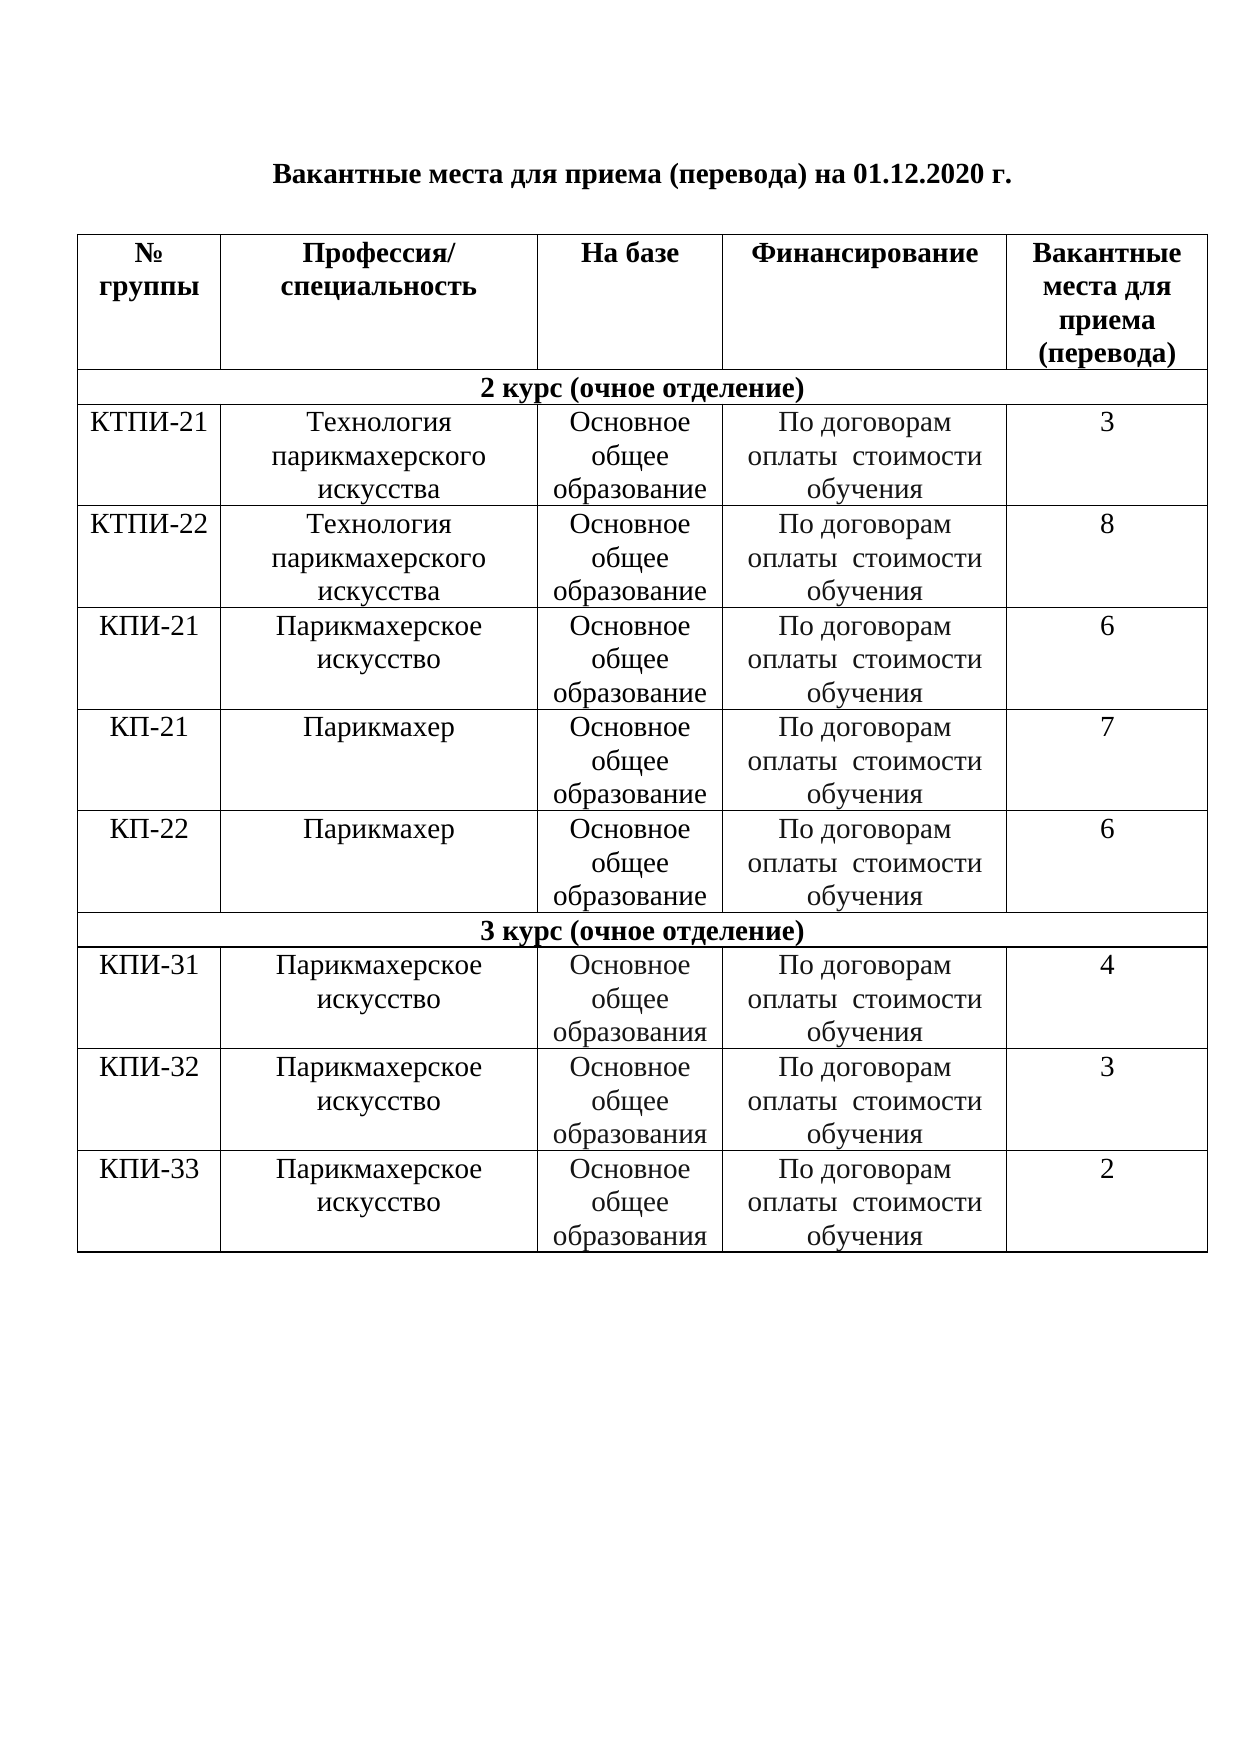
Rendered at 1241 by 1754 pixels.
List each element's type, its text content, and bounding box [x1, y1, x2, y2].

table_cell 8 [1007, 506, 1207, 607]
table_cell Основное общее образования [538, 1151, 722, 1251]
table_cell Основное общее образование [538, 710, 722, 810]
table_cell По договорам оплаты стоимости обучения [723, 948, 1006, 1048]
table_header Профессия/ специальность [221, 235, 537, 369]
table_cell 4 [1007, 948, 1207, 1048]
table_cell Основное общее образования [538, 948, 722, 1048]
table_header На базе [538, 235, 722, 369]
table_cell КП-21 [78, 710, 220, 810]
table_cell Основное общее образование [538, 811, 722, 912]
table_header № группы [78, 235, 220, 369]
table_cell Технология парикмахерского искусства [221, 506, 537, 607]
table_cell По договорам оплаты стоимости обучения [723, 1151, 1006, 1251]
table_cell КТПИ-22 [78, 506, 220, 607]
table_header Финансирование [723, 235, 1006, 369]
table_header Вакантные места для приема (перевода) [1007, 235, 1207, 369]
table_cell Парикмахер [221, 811, 537, 912]
table_cell КПИ-32 [78, 1049, 220, 1150]
table_cell Парикмахер [221, 710, 537, 810]
table_cell 3 курс (очное отделение) [78, 913, 1207, 946]
table_cell КПИ-31 [78, 948, 220, 1048]
table_cell КПИ-21 [78, 608, 220, 708]
table_cell КП-22 [78, 811, 220, 912]
table_cell Основное общее образования [538, 1049, 722, 1150]
table_cell Основное общее образование [538, 405, 722, 505]
table_cell По договорам оплаты стоимости обучения [723, 608, 1006, 708]
table_cell По договорам оплаты стоимости обучения [723, 405, 1006, 505]
table_cell Парикмахерское искусство [221, 1049, 537, 1150]
table_cell Основное общее образование [538, 506, 722, 607]
table_cell По договорам оплаты стоимости обучения [723, 811, 1006, 912]
table_cell 2 [1007, 1151, 1207, 1251]
table_cell По договорам оплаты стоимости обучения [723, 506, 1006, 607]
table_cell 6 [1007, 811, 1207, 912]
table_cell Основное общее образование [538, 608, 722, 708]
table_cell 6 [1007, 608, 1207, 708]
table_cell По договорам оплаты стоимости обучения [723, 710, 1006, 810]
table_cell КТПИ-21 [78, 405, 220, 505]
table_cell 7 [1007, 710, 1207, 810]
table_cell 3 [1007, 1049, 1207, 1150]
table_cell 3 [1007, 405, 1207, 505]
table_cell 2 курс (очное отделение) [78, 370, 1207, 403]
table_cell По договорам оплаты стоимости обучения [723, 1049, 1006, 1150]
text Вакантные места для приема (перевода) на 01.12.2020 г. [89, 157, 1196, 190]
table_cell Технология парикмахерского искусства [221, 405, 537, 505]
table_cell Парикмахерское искусство [221, 1151, 537, 1251]
table_cell КПИ-33 [78, 1151, 220, 1251]
table_cell Парикмахерское искусство [221, 948, 537, 1048]
table_cell Парикмахерское искусство [221, 608, 537, 708]
